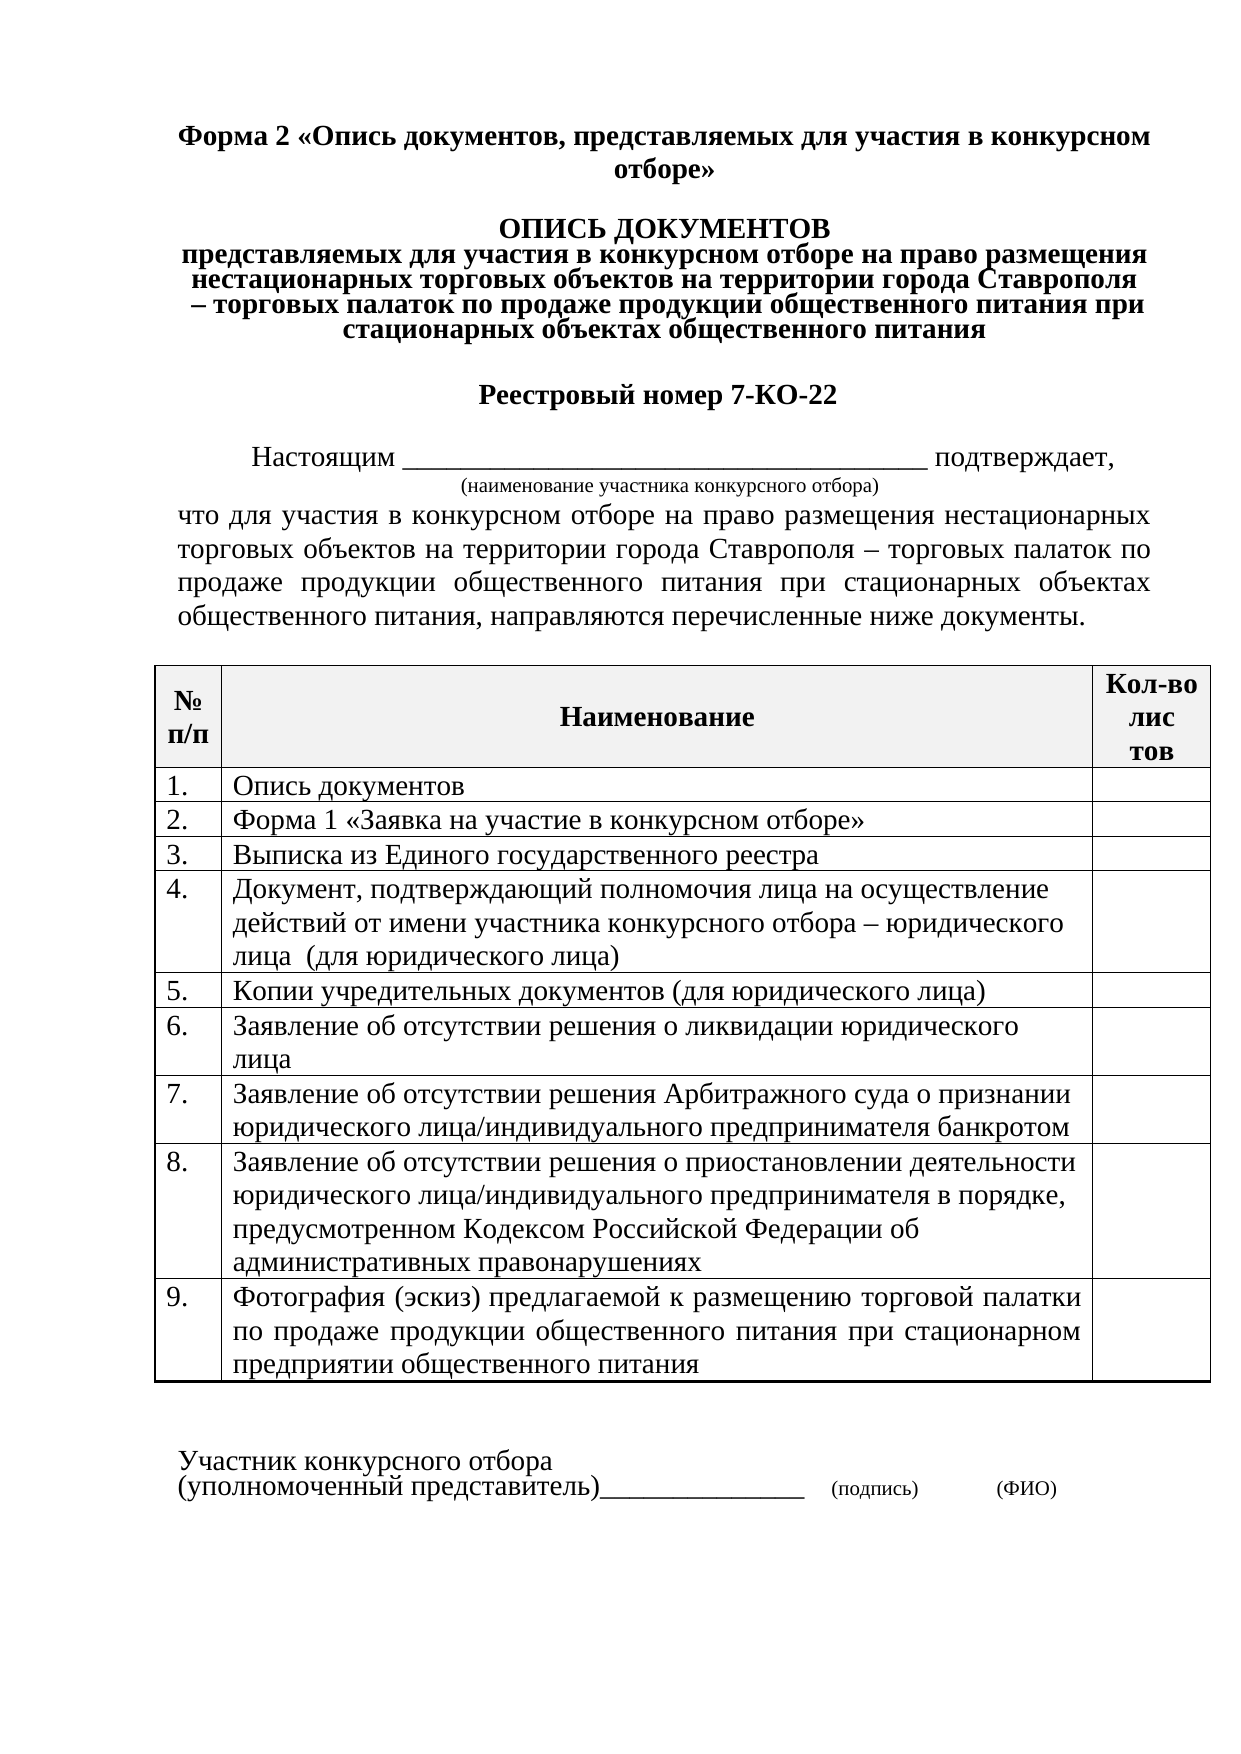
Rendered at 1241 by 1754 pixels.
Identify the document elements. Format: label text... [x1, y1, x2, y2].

table_cell Заявление об отсутствии решения Арбитражного суда о признании юридического лица/индивидуального предпринимателя банкротом [222, 1076, 1092, 1143]
table_cell [1093, 1144, 1210, 1278]
table_cell [1093, 1076, 1210, 1143]
table_cell [156, 768, 221, 801]
table_cell [156, 802, 221, 836]
table_cell 9. [156, 1279, 221, 1380]
table_cell Фотография (эскиз) предлагаемой к размещению торговой палатки по продаже продукции общественного питания при стационарном предприятии общественного питания [222, 1279, 1092, 1380]
table_cell [156, 1008, 221, 1075]
table_cell [1093, 1279, 1210, 1380]
table_cell [1093, 973, 1210, 1007]
table_cell Выписка из Единого государственного реестра [222, 837, 1092, 870]
table_cell 7. [156, 1076, 221, 1143]
text ОПИСЬ ДОКУМЕНТОВ [177, 219, 621, 244]
text (уполномоченный представитель)______________ (подпись) (ФИО) [181, 1475, 1152, 1500]
table_header Кол-во лис тов [1093, 666, 1210, 767]
table_cell [156, 973, 221, 1007]
table_cell [1093, 802, 1210, 836]
table_cell [1093, 871, 1210, 972]
table_cell [1093, 1008, 1210, 1075]
table_cell [156, 837, 221, 870]
table_cell [156, 871, 221, 972]
table_cell [1093, 837, 1210, 870]
subtitle Реестровый номер 7-КО-22 [177, 377, 1138, 411]
table_cell Заявление об отсутствии решения о приостановлении деятельности юридического лица/индивидуального предпринимателя в порядке, предусмотренном Кодексом Российской Федерации об административных правонарушениях [222, 1144, 1092, 1278]
table_cell Копии учредительных документов (для юридического лица) [222, 973, 1092, 1007]
text представляемых для участия в конкурсном отборе на право размещения нестационарных торговых объектов на территории города Ставрополя [177, 244, 1152, 294]
table_cell Форма 1 «Заявка на участие в конкурсном отборе» [222, 802, 1092, 836]
text ОПИСЬ ДОКУМЕНТОВ [631, 219, 1152, 244]
text что для участия в конкурсном отборе на право размещения нестационарных торговых объектов на территории города Ставрополя – торговых палаток по продаже продукции общественного питания при стационарных объектах общественного питания, направляются перечисленные ниже документы. [177, 497, 1152, 631]
table_header Наименование [222, 666, 1092, 767]
table_cell [1093, 768, 1210, 801]
text Участник конкурсного отбора [177, 1450, 1152, 1475]
table_cell 8. [156, 1144, 221, 1278]
table_cell Документ, подтверждающий полномочия лица на осуществление действий от имени участника конкурсного отбора – юридического лица (для юридического лица) [222, 871, 1092, 972]
text (наименование участника конкурсного отбора) [177, 473, 1152, 497]
text – торговых палаток по продаже продукции общественного питания при стационарных объектах общественного питания [177, 294, 1152, 344]
text Настоящим ____________________________________ подтверждает, [177, 439, 1152, 473]
table_header № п/п [156, 666, 221, 767]
table_cell Опись документов [222, 768, 1092, 801]
table_cell Заявление об отсутствии решения о ликвидации юридического лица [222, 1008, 1092, 1075]
text Форма 2 «Опись документов, представляемых для участия в конкурсном отборе» [177, 118, 1152, 185]
